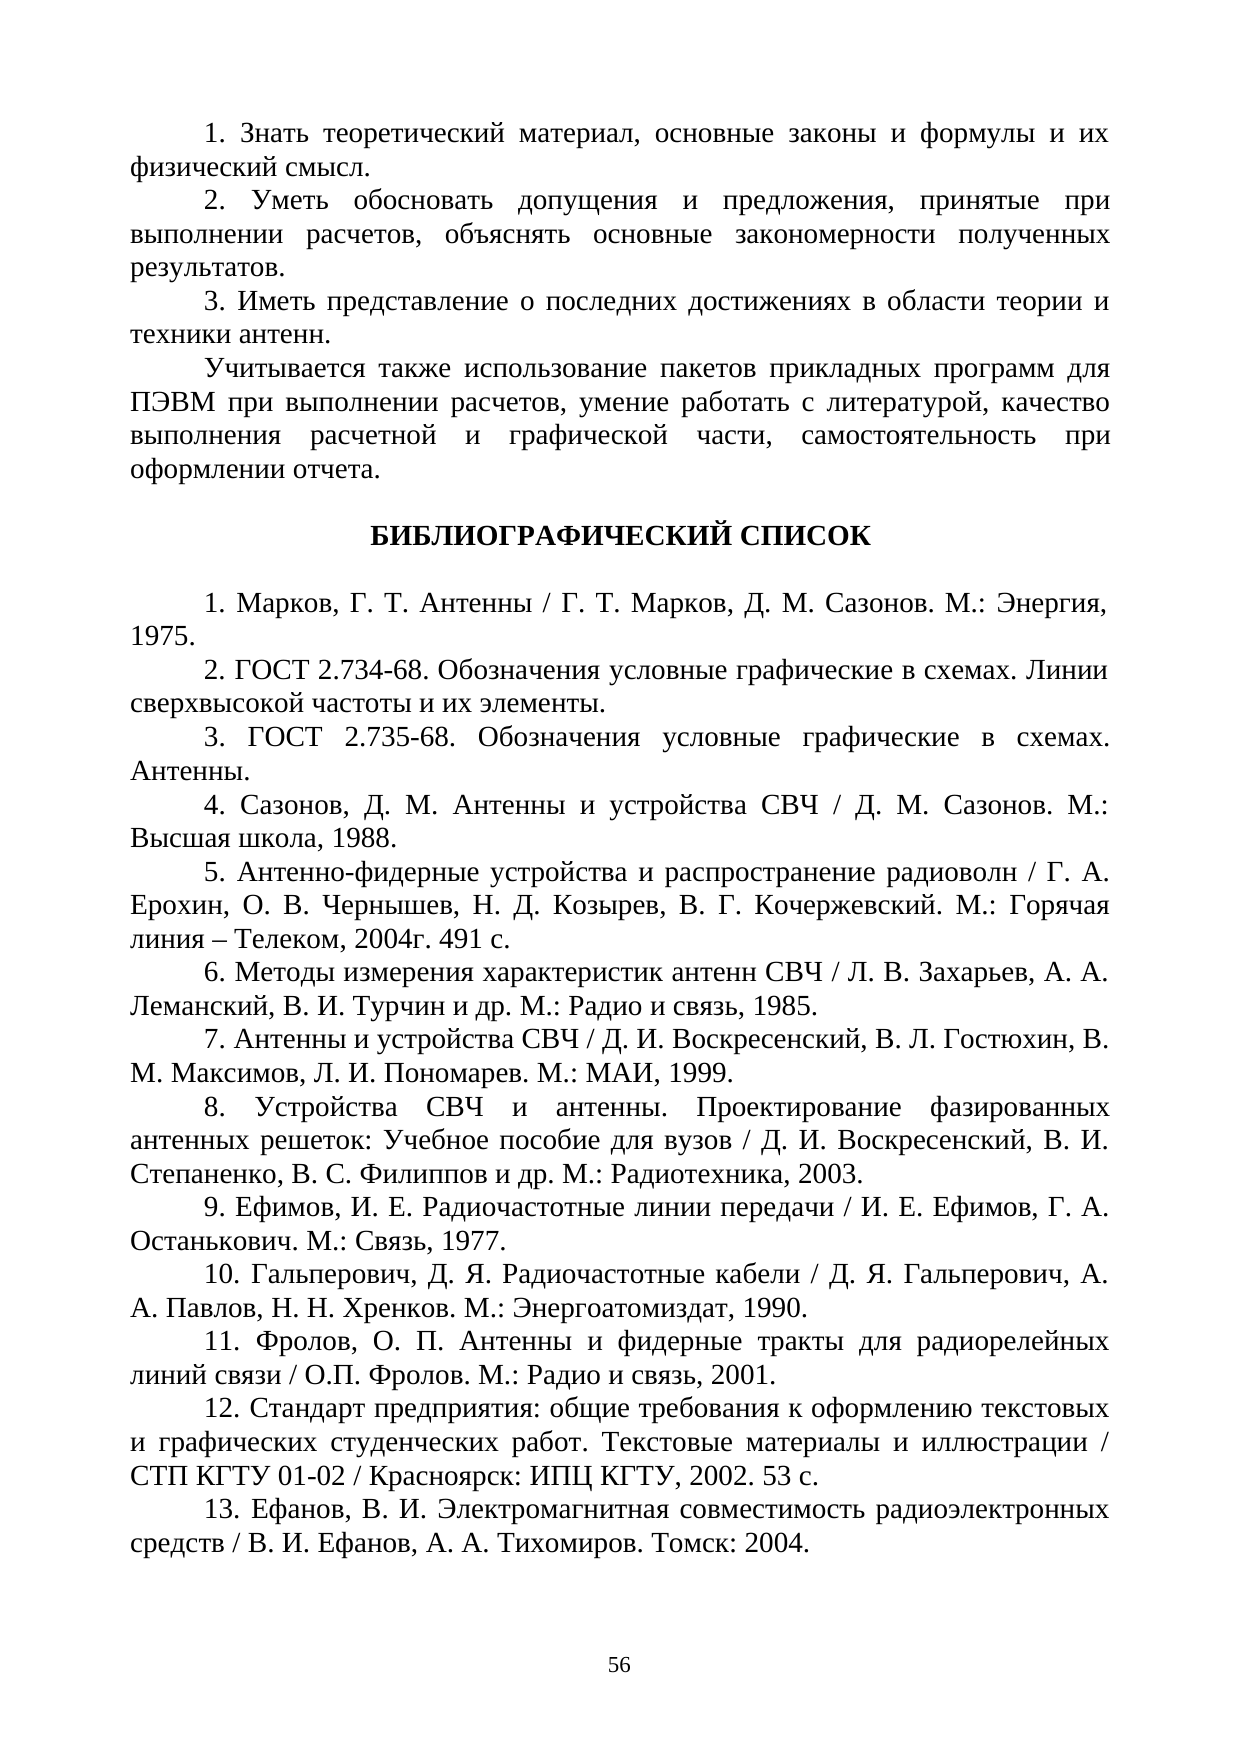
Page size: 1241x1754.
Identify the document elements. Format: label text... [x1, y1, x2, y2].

list Стандарт предприятия: общие требования к оформлению текстовых и графических студенческих работ. Текстовые материалы и иллюстрации / СТП КГТУ 01-02 / Красноярск: ИПЦ КГТУ, 2002. 53 с. [130, 1391, 1110, 1491]
list ГОСТ 2.735-68. Обозначения условные графические в схемах. Антенны. [130, 719, 1111, 787]
list Знать теоретический материал, основные законы и формулы и их физический смысл. [130, 115, 1110, 182]
list Антенно-фидерные устройства и распространение радиоволн / Г. А. Ерохин, О. В. Чернышев, Н. Д. Козырев, В. Г. Кочержевский. М.: Горячая линия – Телеком, 2004г. 491 с. [130, 854, 1111, 954]
text 1975. [130, 618, 196, 652]
list Антенны и устройства СВЧ / Д. И. Воскресенский, В. Л. Гостюхин, В. М. Максимов, Л. И. Пономарев. М.: МАИ, 1999. [130, 1022, 1110, 1089]
list Сазонов, Д. М. Антенны и устройства СВЧ / Д. М. Сазонов. М.: Высшая школа, 1988. [130, 787, 1110, 854]
text сверхвысокой частоты и их элементы. [130, 686, 1178, 719]
list Фролов, О. П. Антенны и фидерные тракты для радиорелейных линий связи / О.П. Фролов. М.: Радио и связь, 2001. [130, 1323, 1110, 1391]
list Марков, Г. Т. Антенны / Г. Т. Марков, Д. М. Сазонов. М.: Энергия, [203, 586, 1178, 619]
text Учитывается также использование пакетов прикладных программ для ПЭВМ при выполнении расчетов, умение работать с литературой, качество выполнения расчетной и графической части, самостоятельность при оформлении отчета. [130, 350, 1111, 484]
list Иметь представление о последних достижениях в области теории и техники антенн. [130, 283, 1110, 350]
list Гальперович, Д. Я. Радиочастотные кабели / Д. Я. Гальперович, А. А. Павлов, Н. Н. Хренков. М.: Энергоатомиздат, 1990. [130, 1256, 1110, 1323]
list Методы измерения характеристик антенн СВЧ / Л. В. Захарьев, А. А. Леманский, В. И. Турчин и др. М.: Радио и связь, 1985. [130, 954, 1110, 1022]
list ГОСТ 2.734-68. Обозначения условные графические в схемах. Линии [203, 652, 1178, 686]
list Устройства СВЧ и антенны. Проектирование фазированных антенных решеток: Учебное пособие для вузов / Д. И. Воскресенский, В. И. Степаненко, В. С. Филиппов и др. М.: Радиотехника, 2003. [130, 1089, 1110, 1189]
list Ефимов, И. Е. Радиочастотные линии передачи / И. Е. Ефимов, Г. А. Останькович. М.: Связь, 1977. [130, 1189, 1110, 1256]
list Ефанов, В. И. Электромагнитная совместимость радиоэлектронных средств / В. И. Ефанов, А. А. Тихомиров. Томск: 2004. [130, 1491, 1110, 1558]
subtitle БИБЛИОГРАФИЧЕСКИЙ СПИСОК [100, 518, 1141, 551]
list Уметь обосновать допущения и предложения, принятые при выполнении расчетов, объяснять основные закономерности полученных результатов. [130, 182, 1110, 283]
